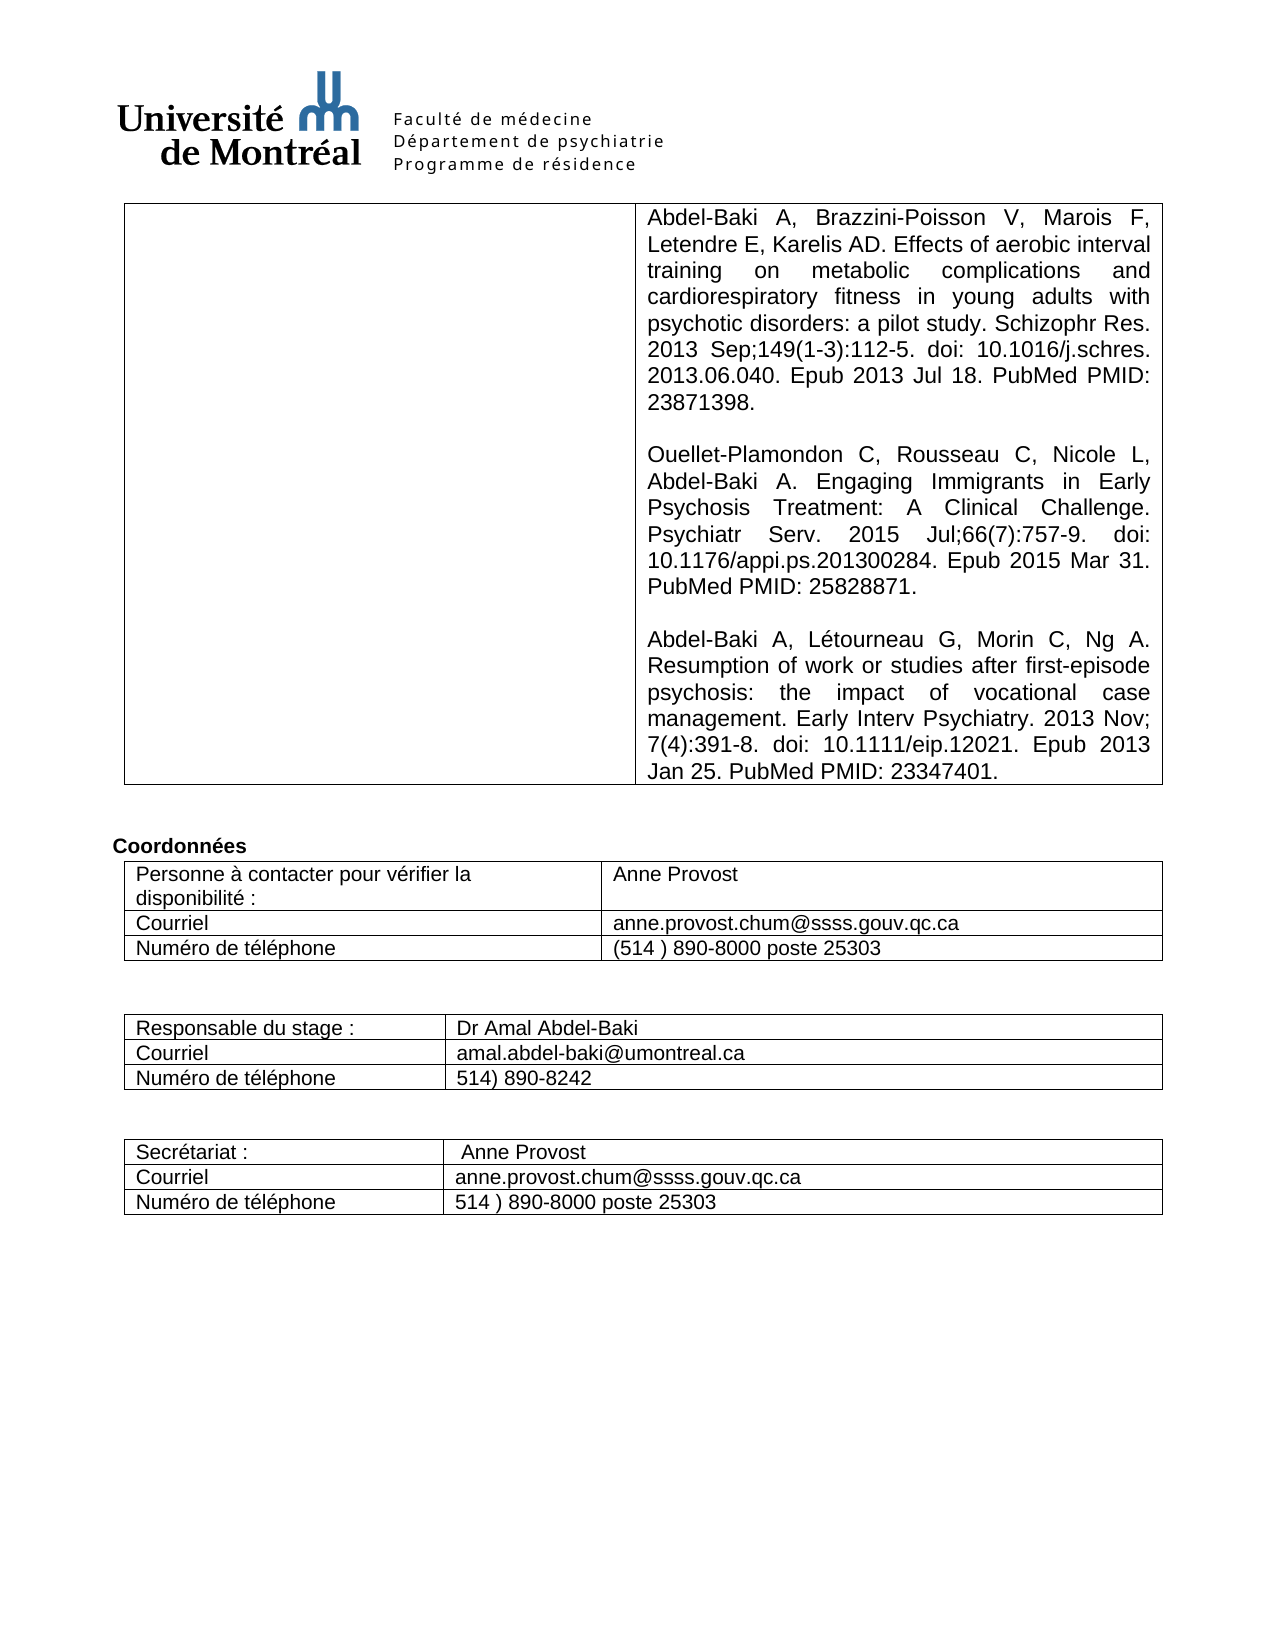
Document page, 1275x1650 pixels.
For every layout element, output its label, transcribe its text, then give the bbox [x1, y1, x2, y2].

table_header Dr Amal Abdel-Baki [446, 1015, 1162, 1039]
table_cell Numéro de téléphone [125, 936, 601, 960]
table_cell anne.provost.chum@ssss.gouv.qc.ca [444, 1165, 1162, 1189]
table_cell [636, 204, 1162, 784]
table_cell Courriel [125, 911, 601, 935]
table_header Responsable du stage : [125, 1015, 445, 1039]
table_cell Numéro de téléphone [125, 1065, 445, 1089]
table_cell anne.provost.chum@ssss.gouv.qc.ca [602, 911, 1162, 935]
table_cell amal.abdel-baki@umontreal.ca [446, 1040, 1162, 1064]
table_cell (514 ) 890-8000 poste 25303 [602, 936, 1162, 960]
table_cell Numéro de téléphone [125, 1190, 443, 1214]
table_cell Courriel [125, 1165, 443, 1189]
table_header Anne Provost [602, 862, 1162, 910]
table_header Secrétariat : [125, 1140, 443, 1164]
table_cell 514 ) 890-8000 poste 25303 [444, 1190, 1162, 1214]
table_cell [125, 204, 635, 784]
table_header Personne à contacter pour vérifier la disponibilité : [125, 862, 601, 910]
table_cell Courriel [125, 1040, 445, 1064]
table_cell 514) 890-8242 [446, 1065, 1162, 1089]
table_header Anne Provost [444, 1140, 1162, 1164]
text Coordonnées [112, 834, 1162, 858]
